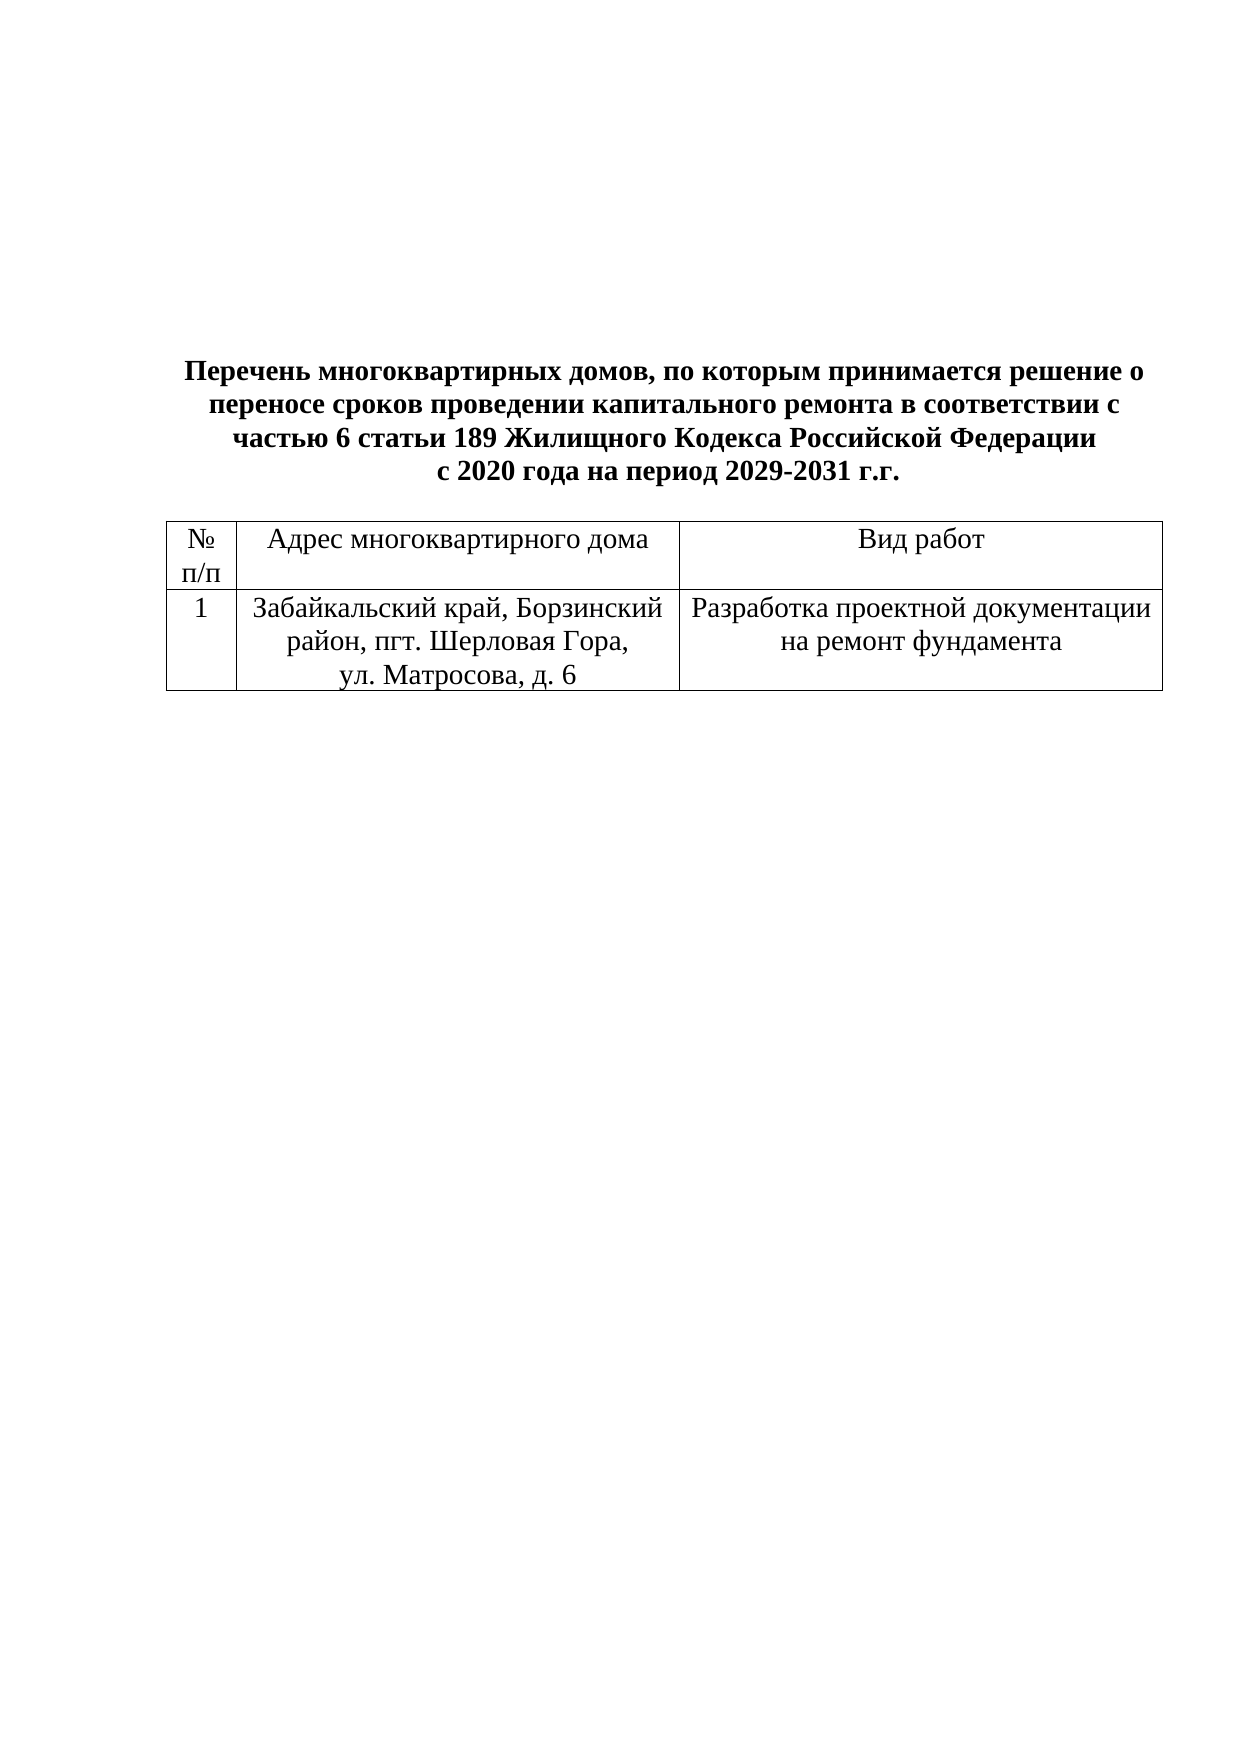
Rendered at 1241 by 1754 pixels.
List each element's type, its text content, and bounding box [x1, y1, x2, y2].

table_header № п/п [167, 522, 236, 589]
table_cell Забайкальский край, Борзинский район, пгт. Шерловая Гора, ул. Матросова, д. 6 [237, 590, 679, 690]
table_cell 1 [167, 590, 236, 690]
table_cell Разработка проектной документации на ремонт фундамента [680, 590, 1162, 690]
table_header Адрес многоквартирного дома [237, 522, 679, 589]
text с 2020 года на период 2029-2031 г.г. [177, 453, 1152, 487]
text Перечень многоквартирных домов, по которым принимается решение о переносе сроков проведении капитального ремонта в соответствии с частью 6 статьи 189 Жилищного Кодекса Российской Федерации [177, 353, 1152, 453]
table_header Вид работ [680, 522, 1162, 589]
